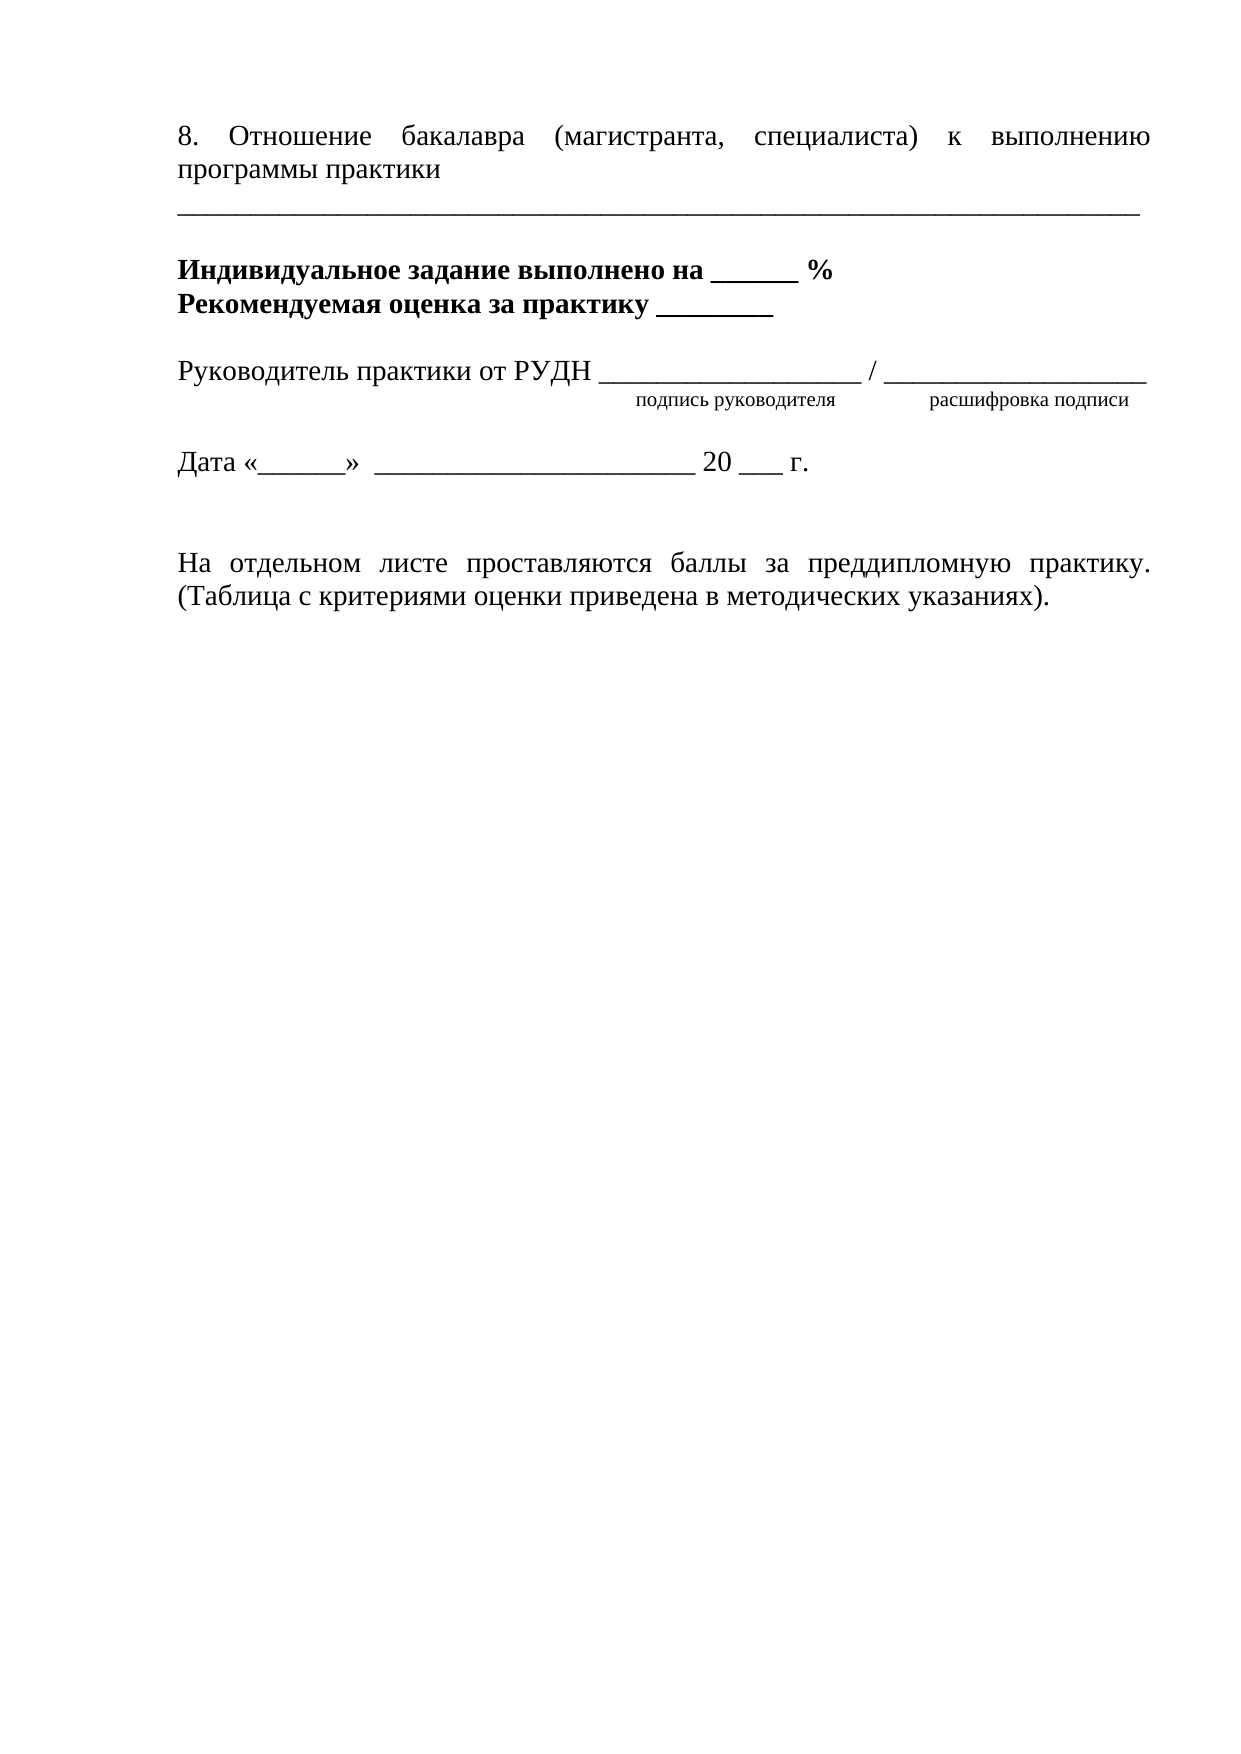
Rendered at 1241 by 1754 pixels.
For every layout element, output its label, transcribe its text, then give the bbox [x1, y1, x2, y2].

text подпись руководителя расшифровка подписи [177, 386, 1152, 411]
text На отдельном листе проставляются баллы за преддипломную практику. (Таблица с критериями оценки приведена в методических указаниях). [177, 545, 1152, 612]
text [177, 185, 1152, 219]
text Руководитель практики от РУДН __________________ / __________________ [177, 353, 1152, 386]
text 8. Отношение бакалавра (магистранта, специалиста) к выполнению программы практики [177, 118, 1152, 185]
text Дата «______» ______________________ 20 ___ г. [177, 444, 1152, 478]
text Индивидуальное задание выполнено на ______ % [177, 252, 1152, 286]
text Рекомендуемая оценка за практику ________ [177, 286, 1152, 319]
